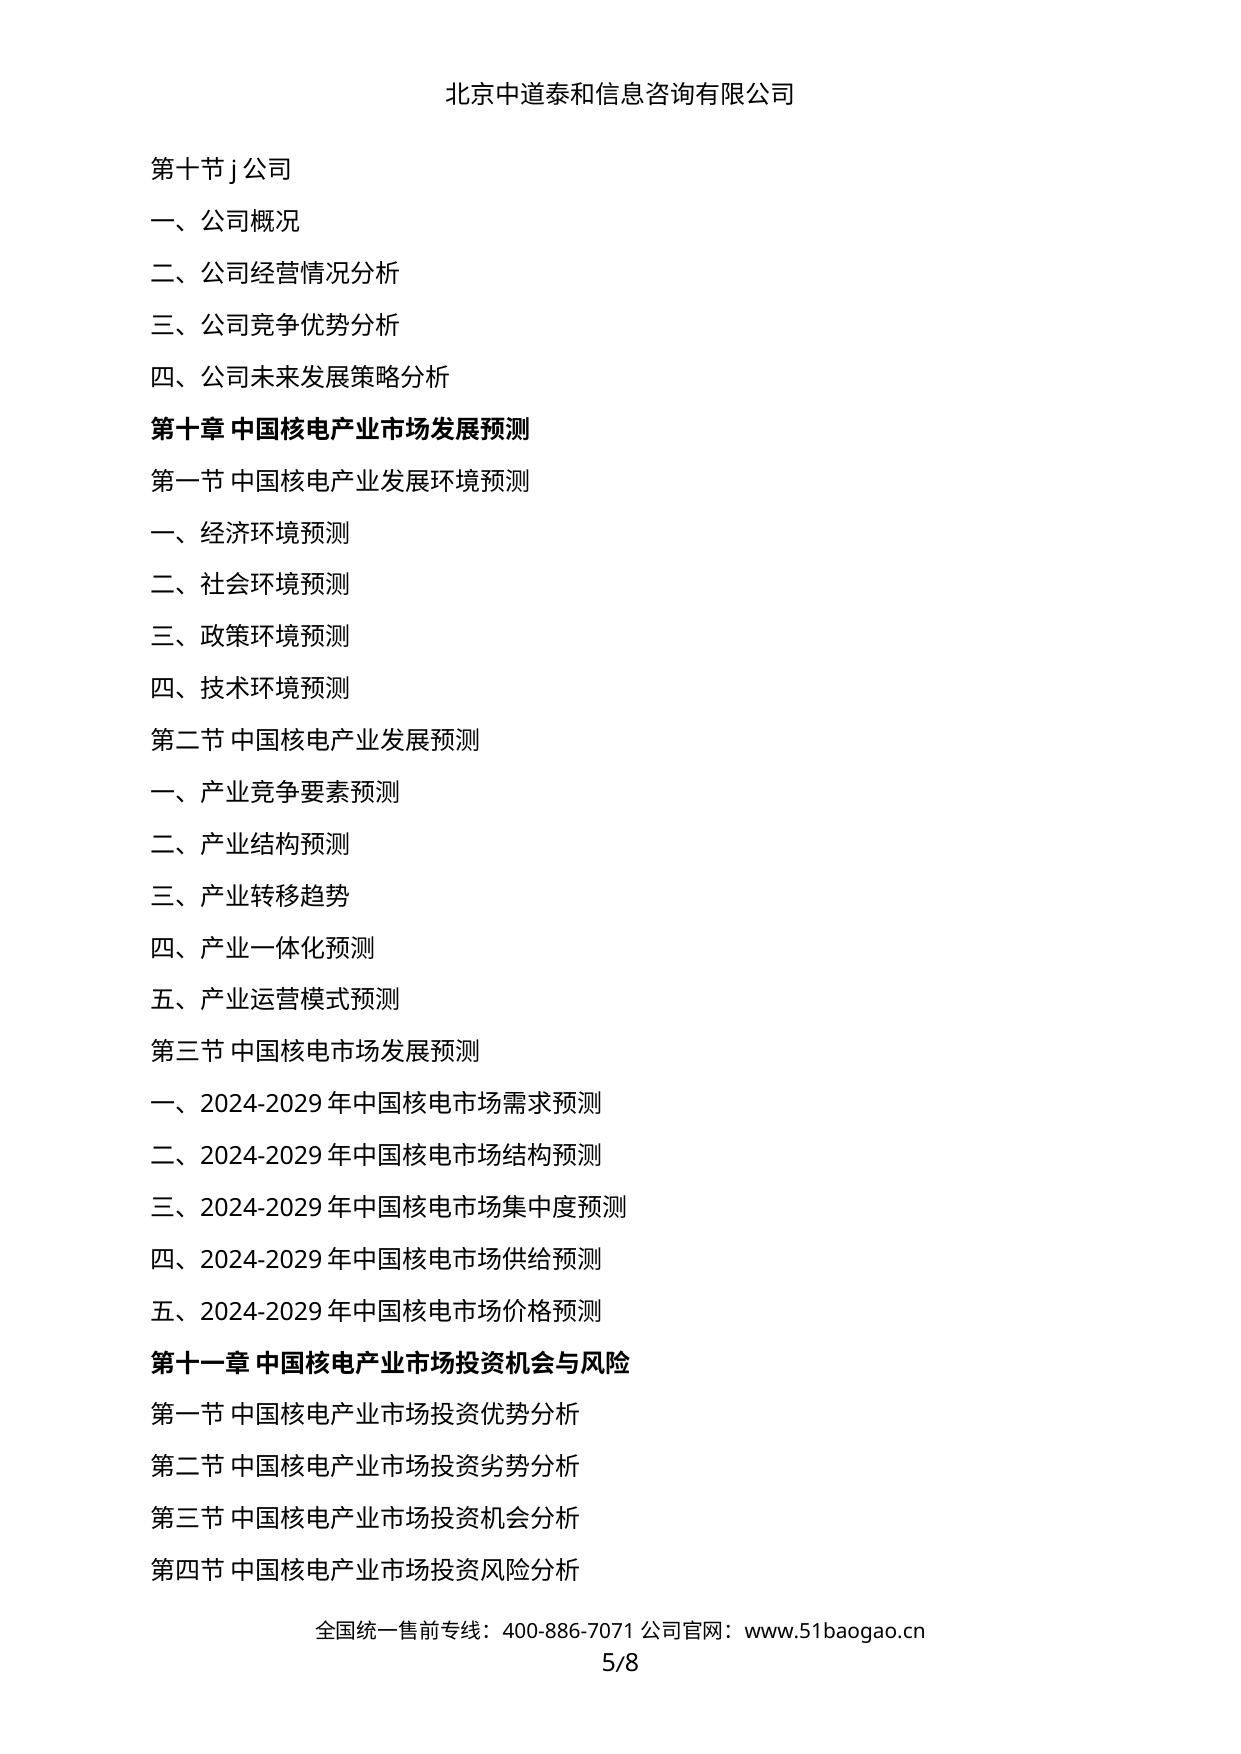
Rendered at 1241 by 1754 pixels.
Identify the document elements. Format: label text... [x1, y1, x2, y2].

text 二、社会环境预测 [150, 565, 1090, 601]
text 五、2024-2029年中国核电市场价格预测 [150, 1291, 1090, 1327]
text 三、政策环境预测 [150, 617, 1090, 653]
text 二、产业结构预测 [150, 824, 1090, 861]
text 第一节 中国核电产业发展环境预测 [150, 461, 1090, 497]
text 第四节 中国核电产业市场投资风险分析 [150, 1551, 1090, 1587]
text 三、产业转移趋势 [150, 876, 1090, 912]
text 一、公司概况 [150, 202, 1090, 238]
text 第一节 中国核电产业市场投资优势分析 [150, 1395, 1090, 1431]
text 一、产业竞争要素预测 [150, 772, 1090, 809]
text 四、产业一体化预测 [150, 928, 1090, 964]
text 四、公司未来发展策略分析 [150, 357, 1090, 394]
text 四、2024-2029年中国核电市场供给预测 [150, 1239, 1090, 1276]
text 第二节 中国核电产业市场投资劣势分析 [150, 1447, 1090, 1483]
text 一、经济环境预测 [150, 513, 1090, 549]
text 二、公司经营情况分析 [150, 254, 1090, 290]
text 四、技术环境预测 [150, 669, 1090, 705]
text 三、2024-2029年中国核电市场集中度预测 [150, 1187, 1090, 1224]
text 第三节 中国核电市场发展预测 [150, 1032, 1090, 1068]
text 三、公司竞争优势分析 [150, 306, 1090, 342]
text 第十章 中国核电产业市场发展预测 [150, 409, 1090, 446]
text 第十一章 中国核电产业市场投资机会与风险 [150, 1343, 1090, 1379]
text 第十节 j公司 [150, 150, 1090, 186]
text 五、产业运营模式预测 [150, 980, 1090, 1016]
text 一、2024-2029年中国核电市场需求预测 [150, 1084, 1090, 1120]
text 二、2024-2029年中国核电市场结构预测 [150, 1136, 1090, 1172]
text 第三节 中国核电产业市场投资机会分析 [150, 1499, 1090, 1535]
text 第二节 中国核电产业发展预测 [150, 721, 1090, 757]
